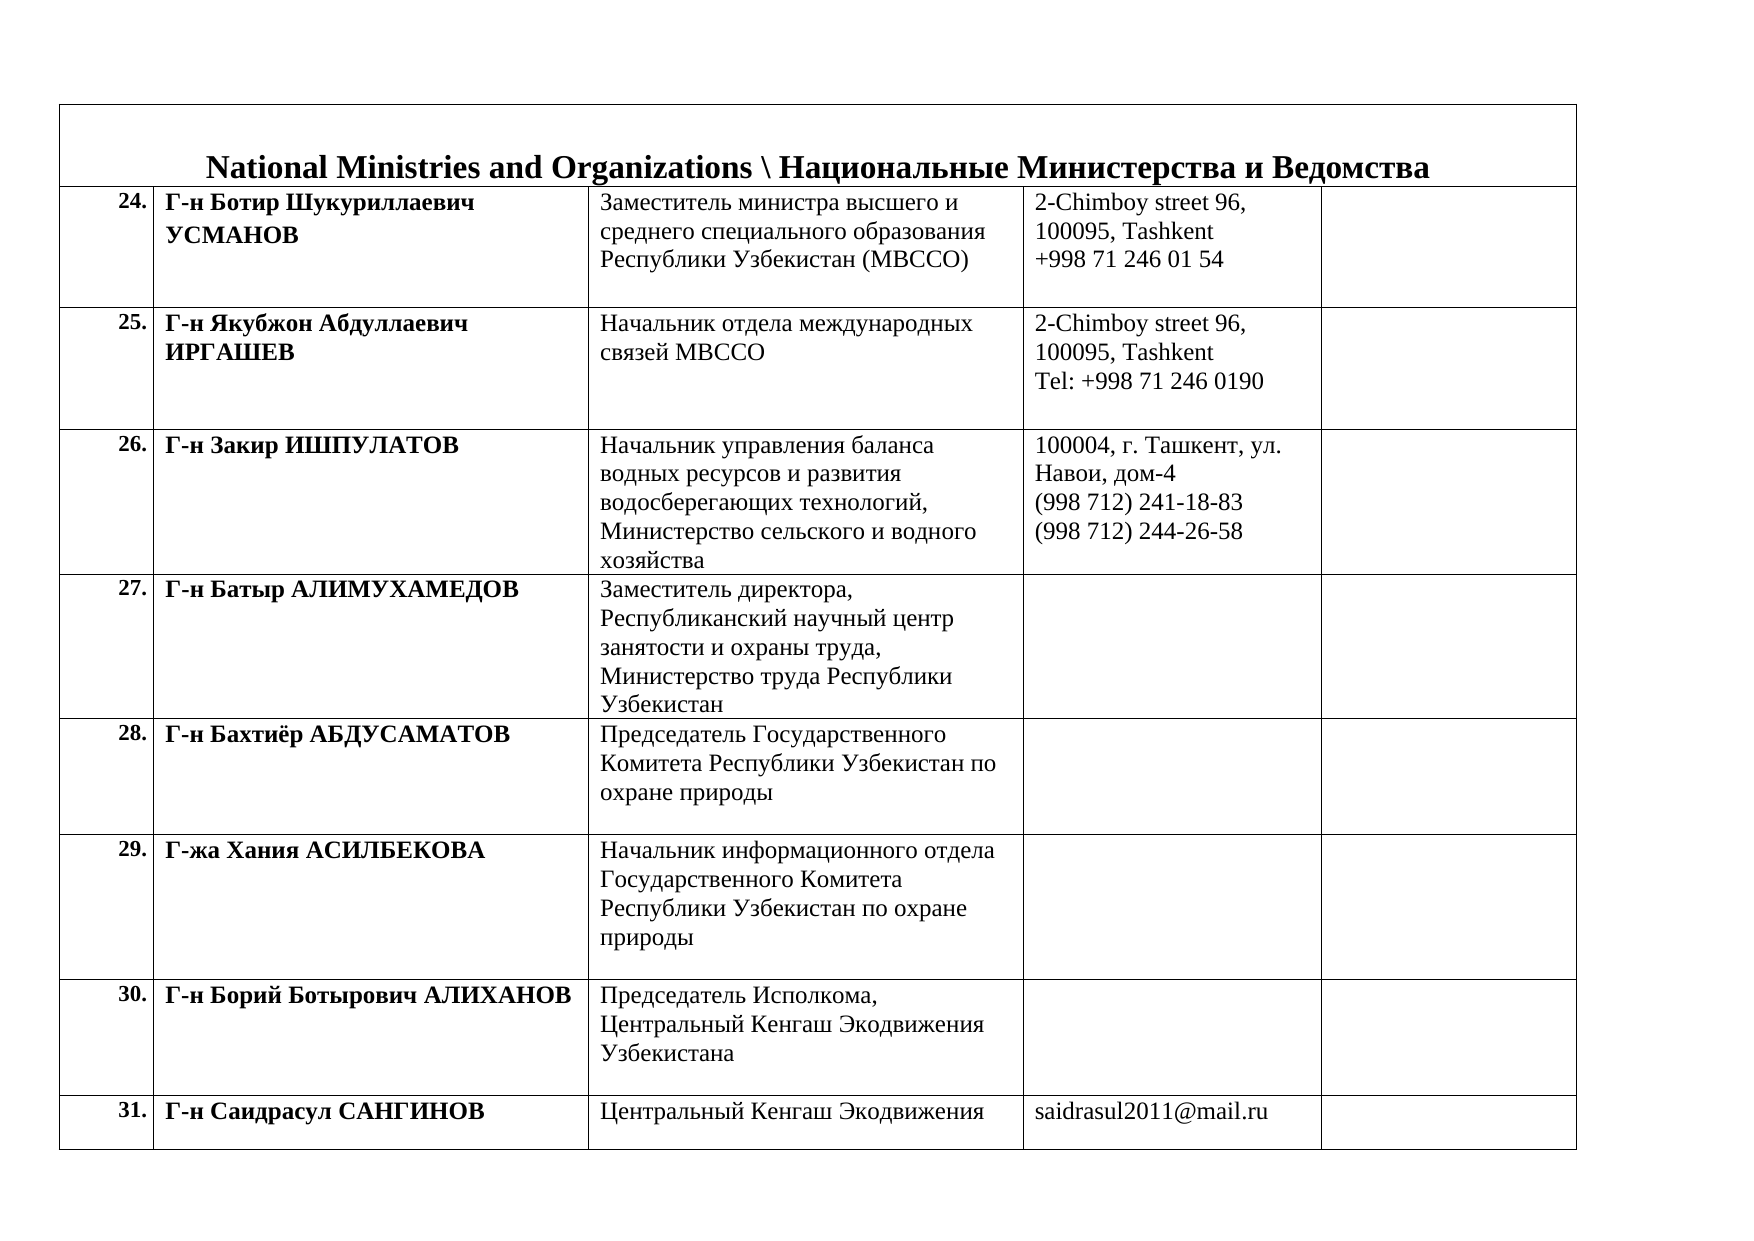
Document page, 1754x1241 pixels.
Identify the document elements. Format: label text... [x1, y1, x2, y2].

table_cell [60, 980, 153, 1095]
table_cell [60, 575, 153, 718]
table_cell [60, 187, 153, 307]
table_cell Председатель Государственного Комитета Республики Узбекистан по охране природы [589, 719, 1023, 834]
table_cell [60, 308, 153, 429]
table_cell [1322, 835, 1576, 979]
table_cell [1322, 575, 1576, 718]
table_cell Начальник отдела международных связей МВССО [589, 308, 1023, 429]
table_cell Начальник информационного отдела Государственного Комитета Республики Узбекистан по охране природы [589, 835, 1023, 979]
table_cell [1024, 575, 1321, 718]
table_cell [1322, 980, 1576, 1095]
table_header National Ministries and Organizations \ Национальные Министерства и Ведомства [60, 105, 1576, 186]
table_cell Заместитель министра высшего и среднего специального образования Республики Узбекистан (МВССО) [589, 187, 1023, 307]
table_cell [60, 1096, 153, 1149]
table_cell [1322, 719, 1576, 834]
table_cell [60, 430, 153, 573]
table_cell Г-н Закир Ишпулатов [154, 430, 588, 573]
table_cell [60, 719, 153, 834]
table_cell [1024, 1096, 1321, 1149]
table_cell 100004, г. Ташкент, ул. Навои, дом-4 (998 712) 241-18-83 (998 712) 244-26-58 [1024, 430, 1321, 573]
table_cell Председатель Исполкома, Центральный Кенгаш Экодвижения Узбекистана [589, 980, 1023, 1095]
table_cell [589, 1096, 1023, 1149]
table_cell [1322, 308, 1576, 429]
table_cell Начальник управления баланса водных ресурсов и развития водосберегающих технологий, Министерство сельского и водного хозяйства [589, 430, 1023, 573]
table_cell [1322, 430, 1576, 573]
table_cell Г-н Бахтиёр АБДУСАМАТОВ [154, 719, 588, 834]
table_cell [60, 835, 153, 979]
table_cell Г-н Батыр АЛИМУХАМЕДОВ [154, 575, 588, 718]
table_cell Заместитель директора, Республиканский научный центр занятости и охраны труда, Министерство труда Республики Узбекистан [589, 575, 1023, 718]
table_cell [1024, 835, 1321, 979]
table_cell Г-н Якубжон Абдуллаевич Иргашев [154, 308, 588, 429]
table_cell 2-Chimboy street 96, 100095, Tashkent +998 71 246 01 54 [1024, 187, 1321, 307]
table_cell Г-н Борий Ботырович Алиханов [154, 980, 588, 1095]
table_cell [1322, 187, 1576, 307]
table_cell [1322, 1096, 1576, 1149]
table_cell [154, 1096, 588, 1149]
table_cell [1024, 980, 1321, 1095]
table_cell Г-н Ботир Шукуриллаевич Усманов [154, 187, 588, 307]
table_cell [1024, 719, 1321, 834]
table_cell 2-Chimboy street 96, 100095, Tashkent Tel: +998 71 246 0190 [1024, 308, 1321, 429]
table_cell Г-жа Хания Асилбекова [154, 835, 588, 979]
